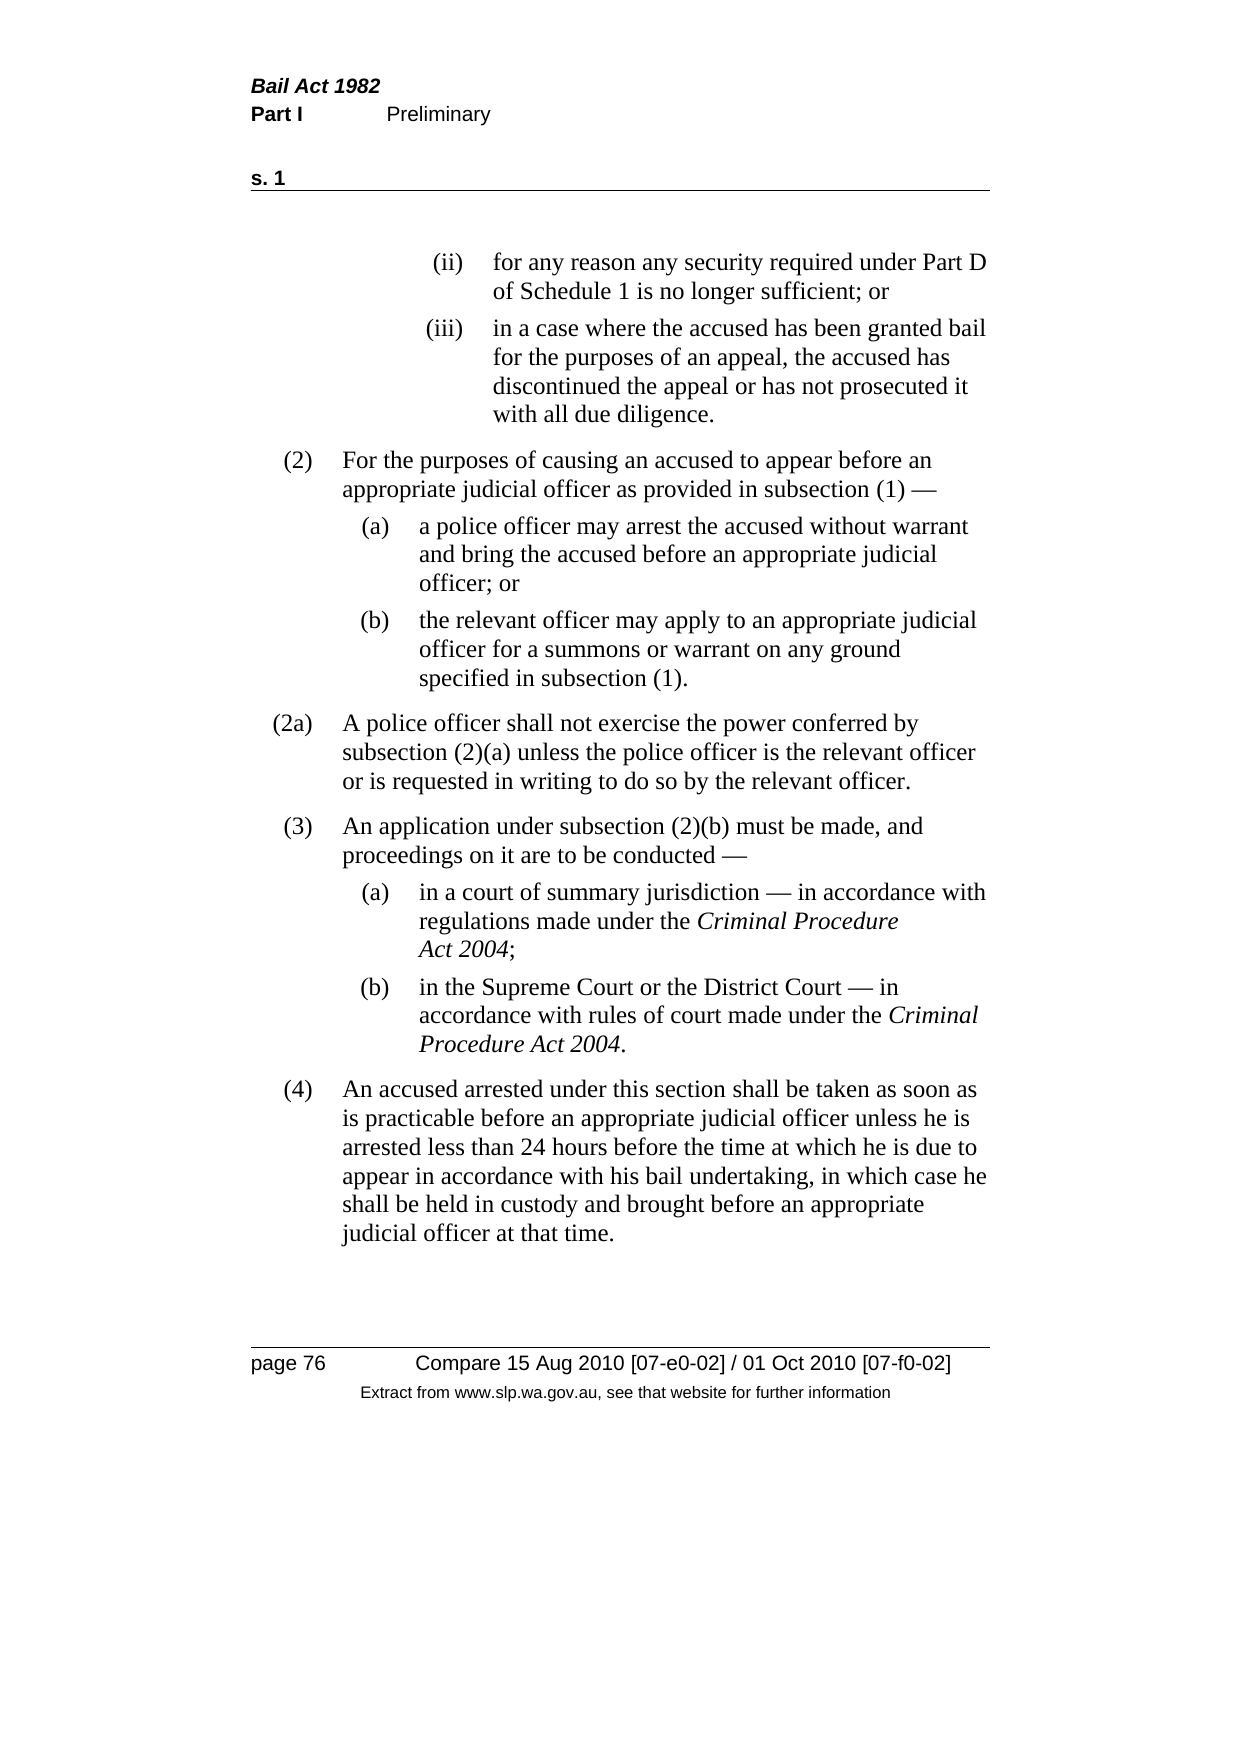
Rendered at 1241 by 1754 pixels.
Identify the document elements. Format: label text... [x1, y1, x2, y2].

text (b) the relevant officer may apply to an appropriate judicial officer for a summons or warrant on any ground specified in subsection (1). [251, 605, 990, 692]
text (ii) for any reason any security required under Part D of Schedule 1 is no longer sufficient; or [251, 247, 990, 305]
text (2) For the purposes of causing an accused to appear before an appropriate judicial officer as provided in subsection (1) — [251, 445, 990, 502]
text (3) An application under subsection (2)(b) must be made, and proceedings on it are to be conducted — [251, 811, 990, 869]
text (4) An accused arrested under this section shall be taken as soon as is practicable before an appropriate judicial officer unless he is arrested less than 24 hours before the time at which he is due to appear in accordance with his bail undertaking, in which case he shall be held in custody and brought before an appropriate judicial officer at that time. [251, 1074, 990, 1247]
text (a) a police officer may arrest the accused without warrant and bring the accused before an appropriate judicial officer; or [251, 511, 990, 597]
text (2a) A police officer shall not exercise the power conferred by subsection (2)(a) unless the police officer is the relevant officer or is requested in writing to do so by the relevant officer. [251, 708, 990, 794]
text (iii) in a case where the accused has been granted bail for the purposes of an appeal, the accused has discontinued the appeal or has not prosecuted it with all due diligence. [251, 313, 990, 428]
text (b) in the Supreme Court or the District Court — in accordance with rules of court made under the Criminal Procedure Act 2004. [251, 972, 990, 1058]
text (a) in a court of summary jurisdiction — in accordance with regulations made under the Criminal Procedure Act 2004; [251, 877, 990, 963]
